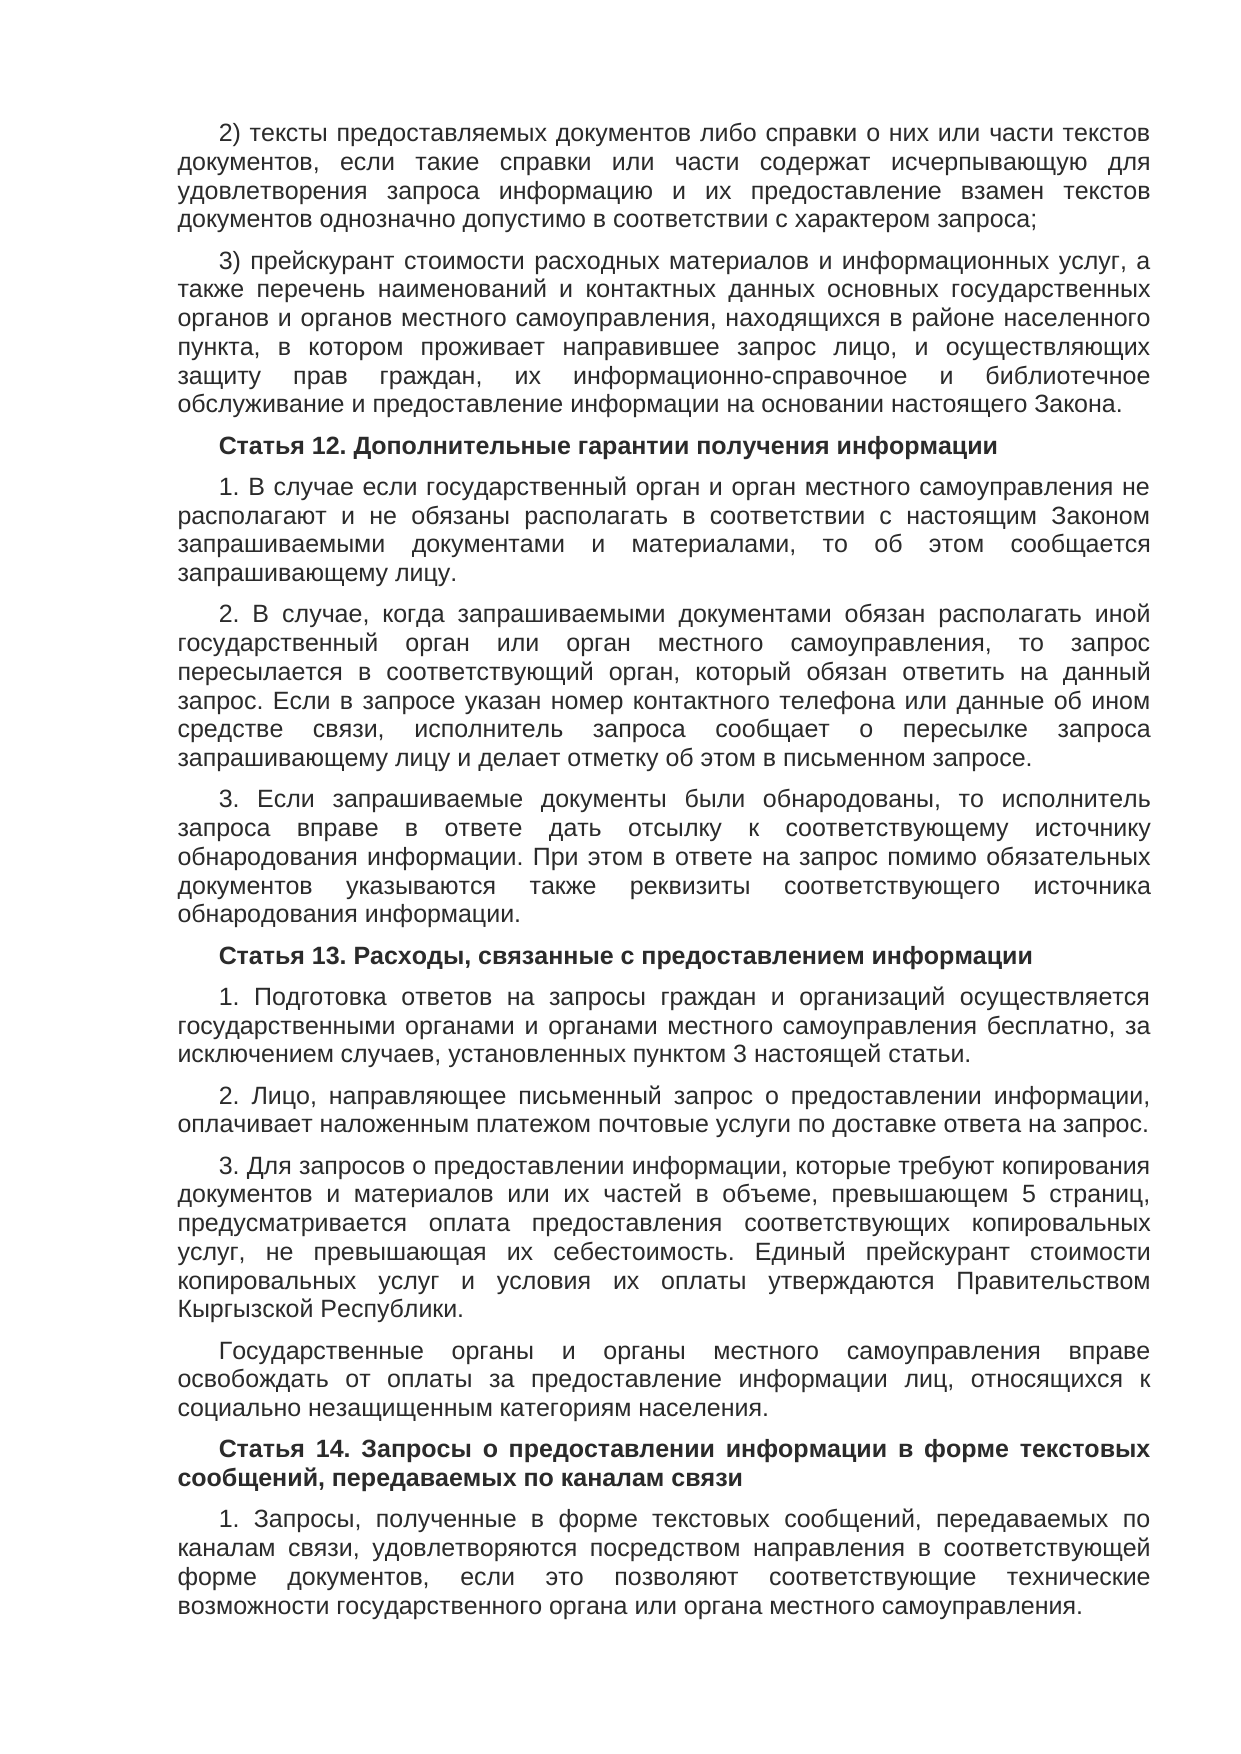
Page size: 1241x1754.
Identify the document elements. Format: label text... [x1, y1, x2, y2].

text 2) тексты предоставляемых документов либо справки о них или части текстов документов, если такие справки или части содержат исчерпывающую для удовлетворения запроса информацию и их предоставление взамен текстов документов однозначно допустимо в соответствии с характером запроса; [177, 118, 1152, 233]
text 2. В случае, когда запрашиваемыми документами обязан располагать иной государственный орган или орган местного самоуправления, то запрос пересылается в соответствующий орган, который обязан ответить на данный запрос. Если в запросе указан номер контактного телефона или данные об ином средстве связи, исполнитель запроса сообщает о пересылке запроса запрашивающему лицу и делает отметку об этом в письменном запросе. [177, 599, 1152, 772]
text 3. Для запросов о предоставлении информации, которые требуют копирования документов и материалов или их частей в объеме, превышающем 5 страниц, предусматривается оплата предоставления соответствующих копировальных услуг, не превышающая их себестоимость. Единый прейскурант стоимости копировальных услуг и условия их оплаты утверждаются Правительством Кыргызской Республики. [177, 1151, 1152, 1323]
text 1. В случае если государственный орган и орган местного самоуправления не располагают и не обязаны располагать в соответствии с настоящим Законом запрашиваемыми документами и материалами, то об этом сообщается запрашивающему лицу. [177, 472, 1152, 587]
text 2. Лицо, направляющее письменный запрос о предоставлении информации, оплачивает наложенным платежом почтовые услуги по доставке ответа на запрос. [177, 1081, 1152, 1138]
text Статья 14. Запросы о предоставлении информации в форме текстовых сообщений, передаваемых по каналам связи [177, 1434, 1152, 1492]
text Статья 13. Расходы, связанные с предоставлением информации [177, 941, 1152, 969]
text 3. Если запрашиваемые документы были обнародованы, то исполнитель запроса вправе в ответе дать отсылку к соответствующему источнику обнародования информации. При этом в ответе на запрос помимо обязательных документов указываются также реквизиты соответствующего источника обнародования информации. [177, 784, 1152, 928]
text 1. Подготовка ответов на запросы граждан и организаций осуществляется государственными органами и органами местного самоуправления бесплатно, за исключением случаев, установленных пунктом 3 настоящей статьи. [177, 982, 1152, 1068]
text Государственные органы и органы местного самоуправления вправе освобождать от оплаты за предоставление информации лиц, относящихся к социально незащищенным категориям населения. [177, 1336, 1152, 1422]
text Статья 12. Дополнительные гарантии получения информации [177, 431, 1152, 459]
text 1. Запросы, полученные в форме текстовых сообщений, передаваемых по каналам связи, удовлетворяются посредством направления в соответствующей форме документов, если это позволяют соответствующие технические возможности государственного органа или органа местного самоуправления. [177, 1504, 1152, 1619]
text 3) прейскурант стоимости расходных материалов и информационных услуг, а также перечень наименований и контактных данных основных государственных органов и органов местного самоуправления, находящихся в районе населенного пункта, в котором проживает направившее запрос лицо, и осуществляющих защиту прав граждан, их информационно-справочное и библиотечное обслуживание и предоставление информации на основании настоящего Закона. [177, 246, 1152, 418]
